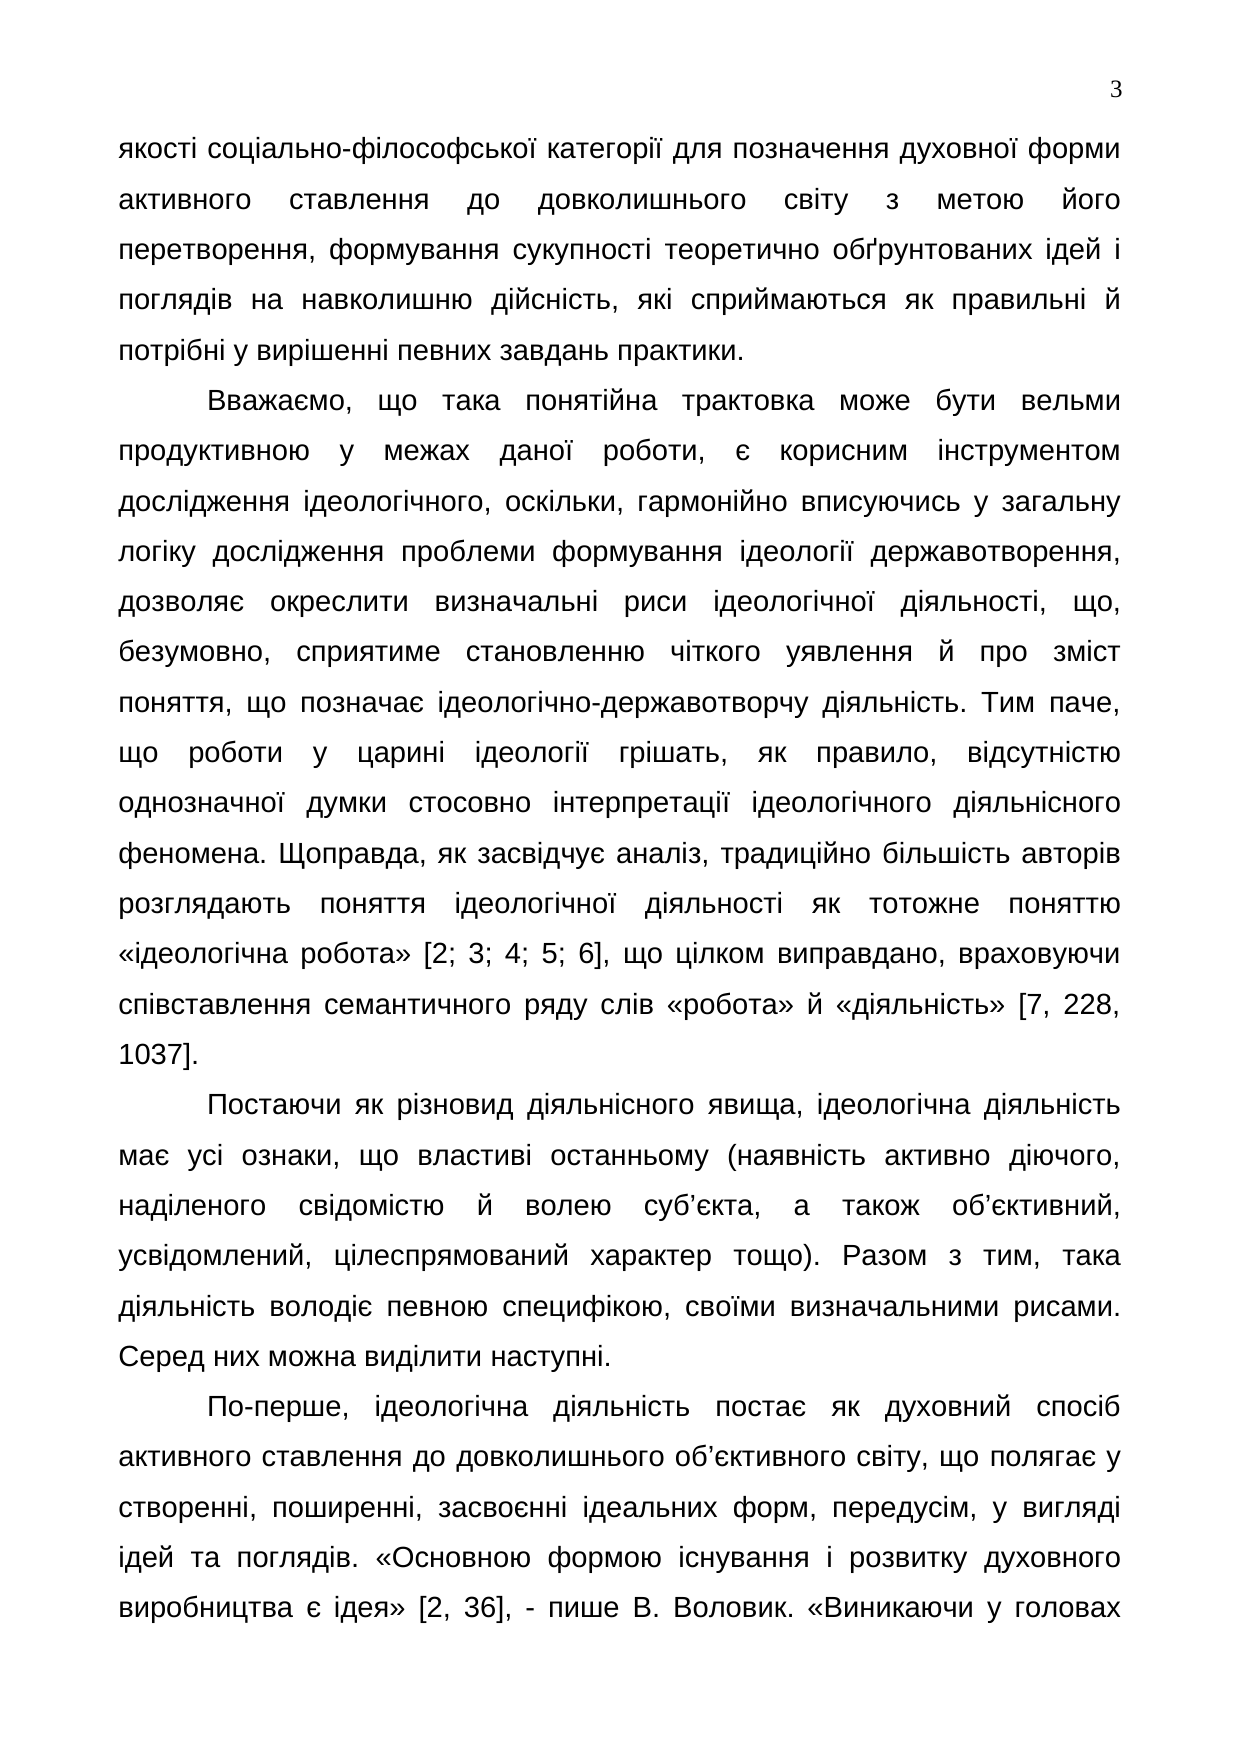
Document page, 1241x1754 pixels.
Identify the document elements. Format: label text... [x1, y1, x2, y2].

text Постаючи як різновид діяльнісного явища, ідеологічна діяльність має усі ознаки, що властиві останньому (наявність активно діючого, наділеного свідомістю й волею суб’єкта, а також об’єктивний, усвідомлений, цілеспрямований характер тощо). Разом з тим, така діяльність володіє певною специфікою, своїми визначальними рисами. Серед них можна виділити наступні. [118, 1087, 1122, 1372]
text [118, 131, 1122, 366]
text Вважаємо, що така понятійна трактовка може бути вельми продуктивною у межах даної роботи, є корисним інструментом дослідження ідеологічного, оскільки, гармонійно вписуючись у загальну логіку дослідження проблеми формування ідеології державотворення, дозволяє окреслити визначальні риси ідеологічної діяльності, що, безумовно, сприятиме становленню чіткого уявлення й про зміст поняття, що позначає ідеологічно-державотворчу діяльність. Тим паче, що роботи у царині ідеології грішать, як правило, відсутністю однозначної думки стосовно інтерпретації ідеологічного діяльнісного феномена. Щоправда, як засвідчує аналіз, традиційно більшість авторів розглядають поняття ідеологічної діяльності як тотожне поняттю «ідеологічна робота» [2; 3; 4; 5; 6], що цілком виправдано, враховуючи співставлення семантичного ряду слів «робота» й «діяльність» [7, 228, 1037]. [118, 383, 1122, 1071]
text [118, 1389, 1122, 1624]
